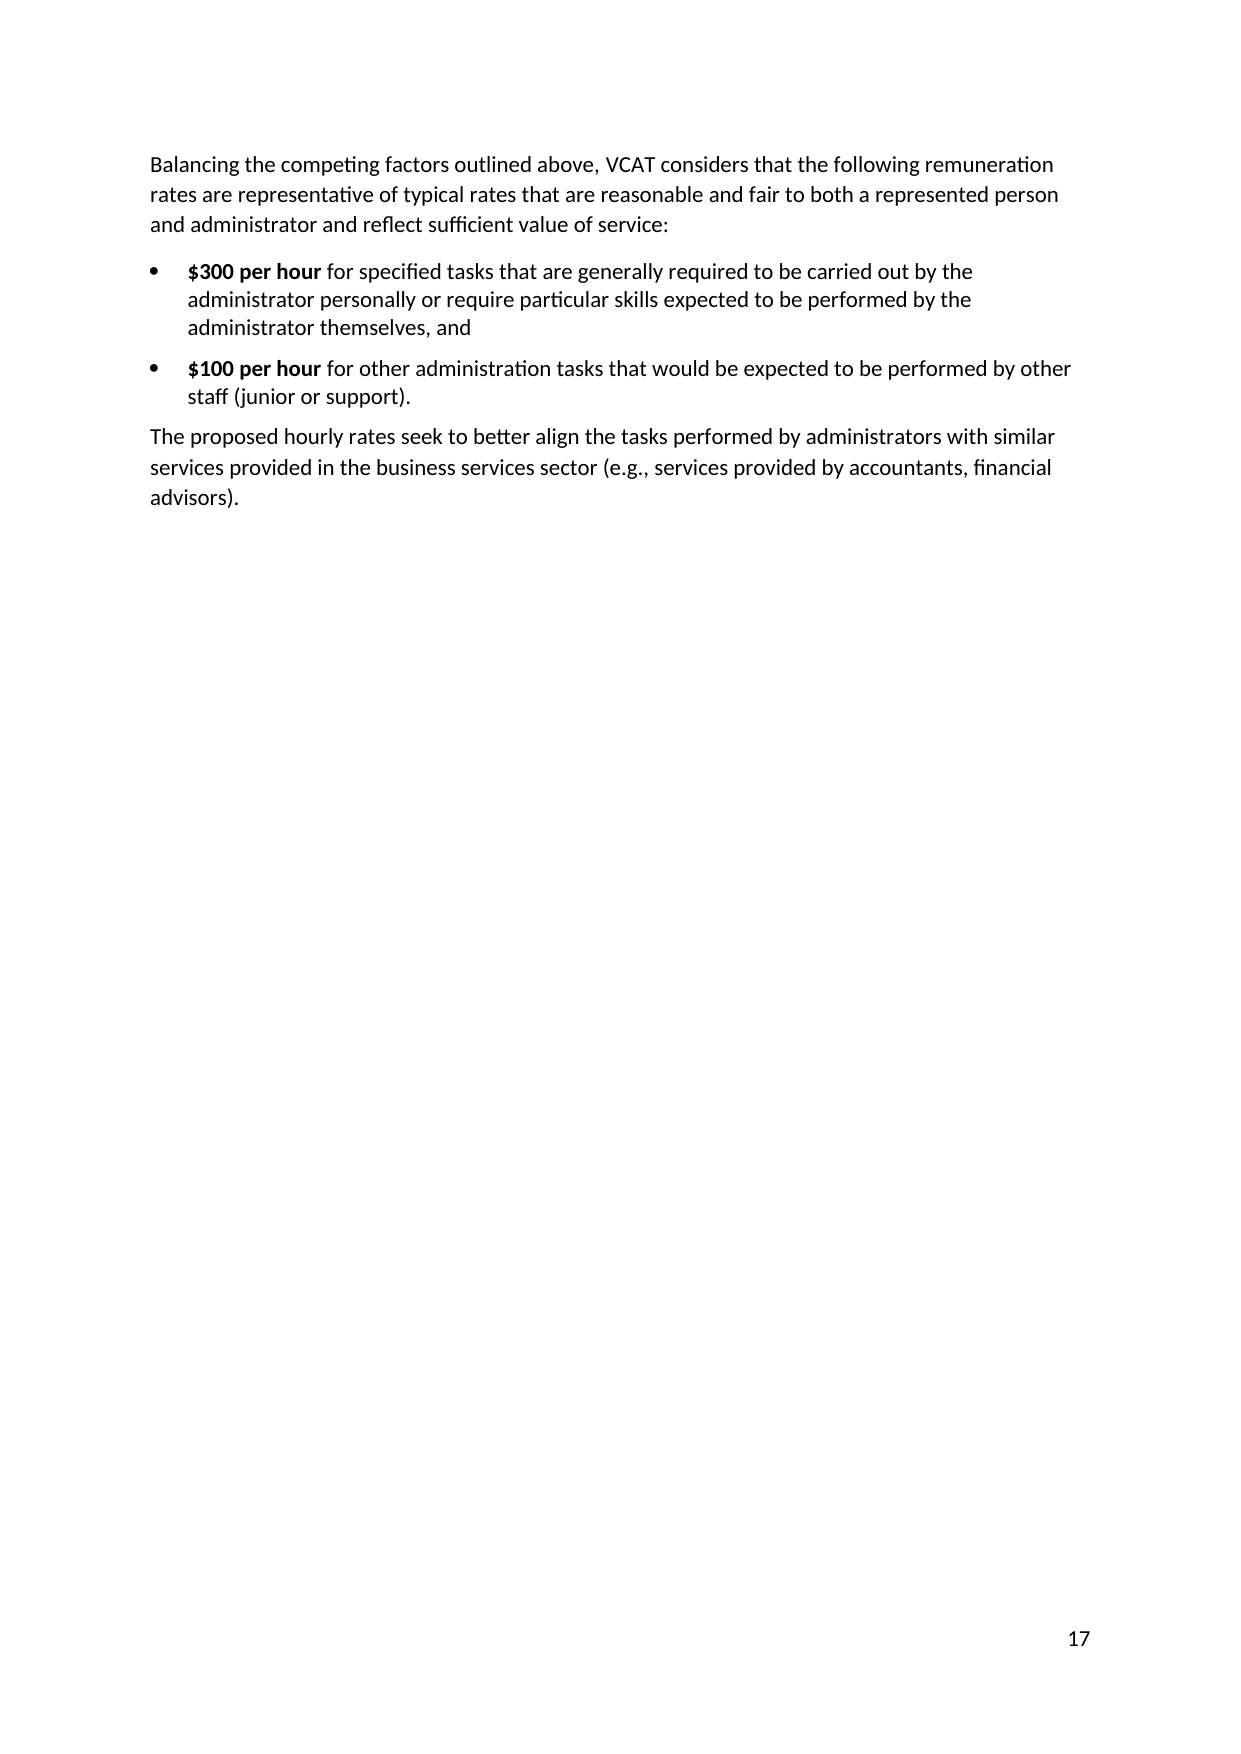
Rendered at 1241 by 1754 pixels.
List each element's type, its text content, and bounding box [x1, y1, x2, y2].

text The proposed hourly rates seek to better align the tasks performed by administrators with similar services provided in the business services sector (e.g., services provided by accountants, financial advisors). [150, 422, 1090, 511]
list $100 per hour for other administration tasks that would be expected to be performed by other staff (junior or support). [150, 354, 1090, 410]
text Balancing the competing factors outlined above, VCAT considers that the following remuneration rates are representative of typical rates that are reasonable and fair to both a represented person and administrator and reflect sufficient value of service: [150, 150, 1090, 238]
list $300 per hour for specified tasks that are generally required to be carried out by the administrator personally or require particular skills expected to be performed by the administrator themselves, and [150, 257, 1090, 341]
